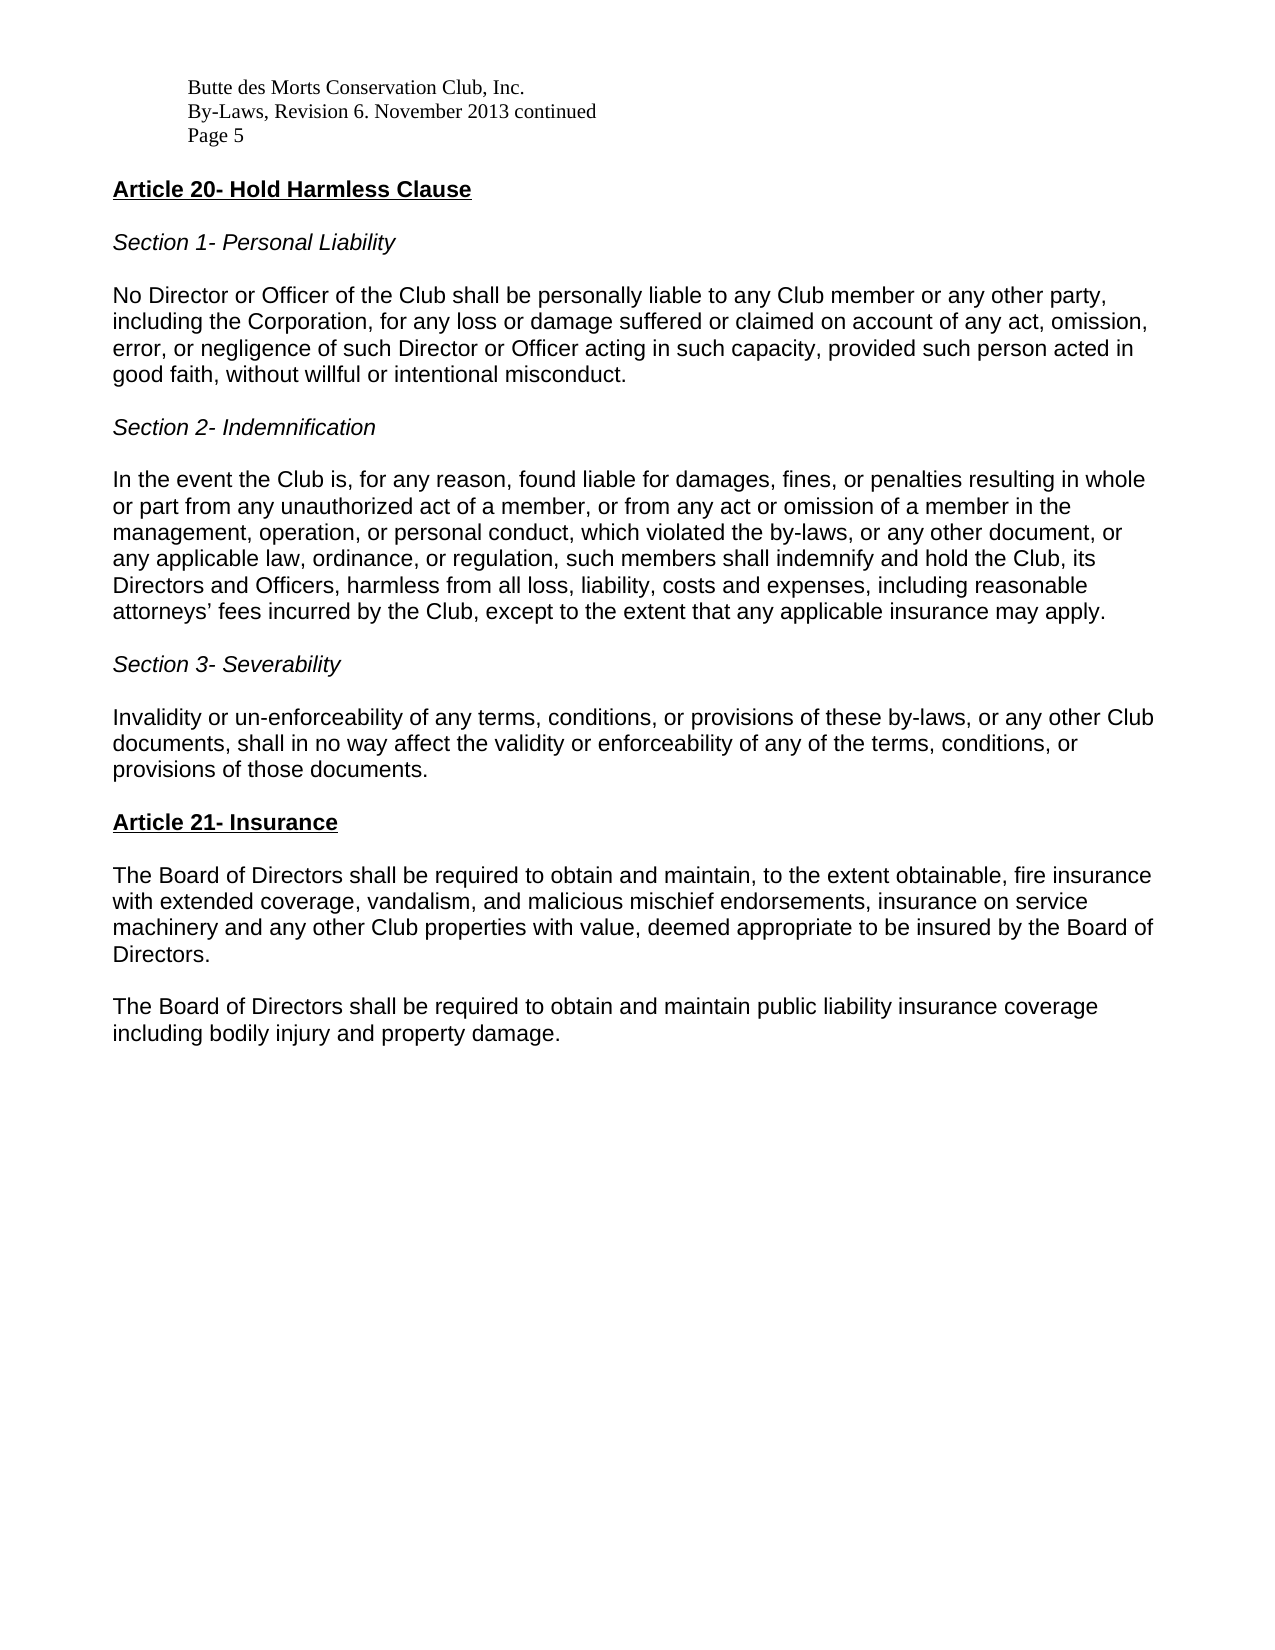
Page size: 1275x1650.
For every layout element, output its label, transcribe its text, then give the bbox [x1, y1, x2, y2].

text Section 3- Severability [112, 651, 1162, 677]
text In the event the Club is, for any reason, found liable for damages, fines, or penalties resulting in whole or part from any unauthorized act of a member, or from any act or omission of a member in the management, operation, or personal conduct, which violated the by-laws, or any other document, or any applicable law, ordinance, or regulation, such members shall indemnify and hold the Club, its Directors and Officers, harmless from all loss, liability, costs and expenses, including reasonable attorneys’ fees incurred by the Club, except to the extent that any applicable insurance may apply. [112, 466, 1162, 624]
text Section 2- Indemnification [112, 413, 1162, 440]
text Article 21- Insurance [112, 809, 1162, 835]
text The Board of Directors shall be required to obtain and maintain, to the extent obtainable, fire insurance with extended coverage, vandalism, and malicious mischief endorsements, insurance on service machinery and any other Club properties with value, deemed appropriate to be insured by the Board of Directors. [112, 862, 1162, 967]
text Section 1- Personal Liability [112, 229, 1162, 255]
text No Director or Officer of the Club shall be personally liable to any Club member or any other party, including the Corporation, for any loss or damage suffered or claimed on account of any act, omission, error, or negligence of such Director or Officer acting in such capacity, provided such person acted in good faith, without willful or intentional misconduct. [112, 282, 1162, 387]
text Invalidity or un-enforceability of any terms, conditions, or provisions of these by-laws, or any other Club documents, shall in no way affect the validity or enforceability of any of the terms, conditions, or provisions of those documents. [112, 703, 1162, 782]
text The Board of Directors shall be required to obtain and maintain public liability insurance coverage including bodily injury and property damage. [112, 993, 1162, 1046]
text Article 20- Hold Harmless Clause [112, 176, 1162, 203]
